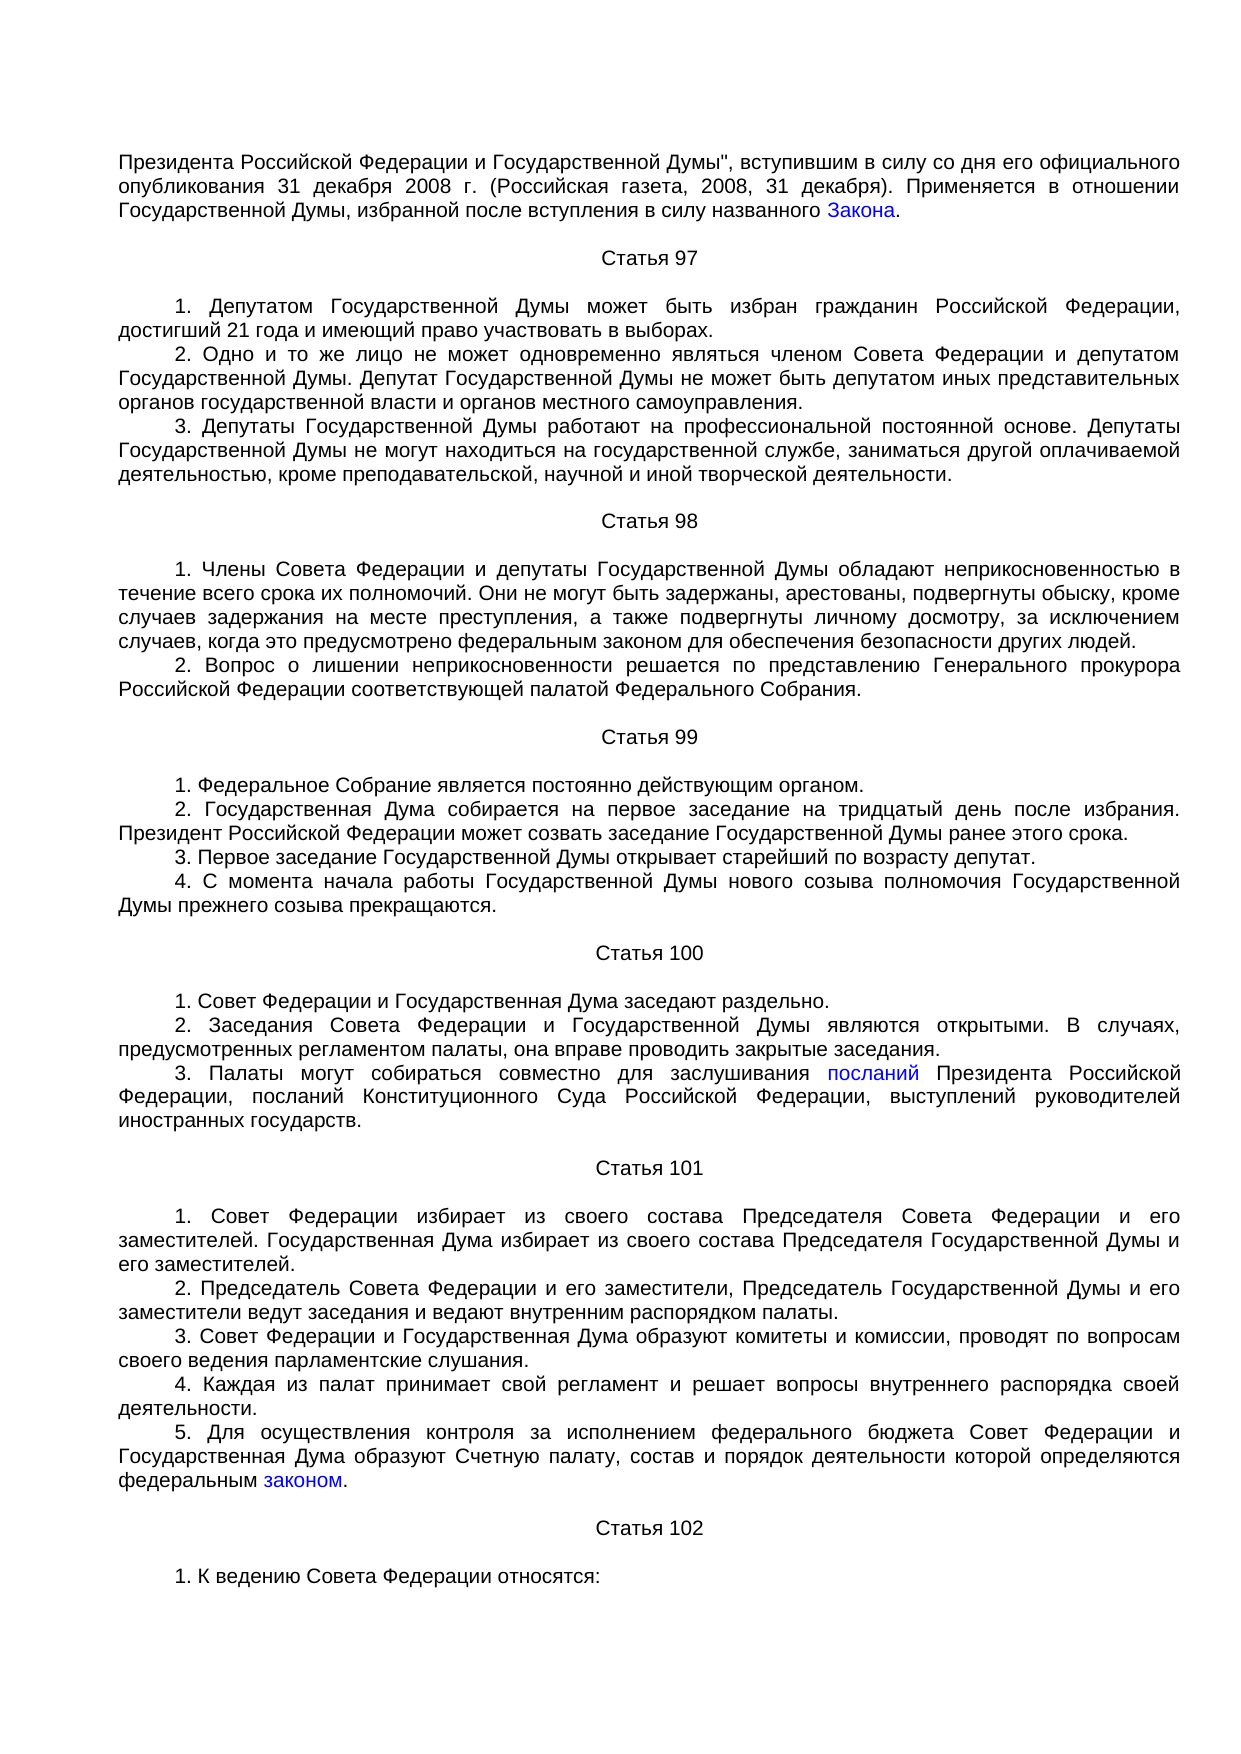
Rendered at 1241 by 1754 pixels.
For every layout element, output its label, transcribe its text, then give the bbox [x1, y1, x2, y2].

text 3. Первое заседание Государственной Думы открывает старейший по возрасту депутат. [118, 845, 1181, 869]
text Статья 97 [118, 246, 1181, 270]
text 3. Совет Федерации и Государственная Дума образуют комитеты и комиссии, проводят по вопросам своего ведения парламентские слушания. [118, 1324, 1181, 1372]
text 3. Депутаты Государственной Думы работают на профессиональной постоянной основе. Депутаты Государственной Думы не могут находиться на государственной службе, заниматься другой оплачиваемой деятельностью, кроме преподавательской, научной и иной творческой деятельности. [118, 413, 1181, 485]
text 4. С момента начала работы Государственной Думы нового созыва полномочия Государственной Думы прежнего созыва прекращаются. [118, 869, 1181, 917]
text 2. Заседания Совета Федерации и Государственной Думы являются открытыми. В случаях, предусмотренных регламентом палаты, она вправе проводить закрытые заседания. [118, 1012, 1181, 1060]
text 1. Депутатом Государственной Думы может быть избран гражданин Российской Федерации, достигший 21 года и имеющий право участвовать в выборах. [118, 294, 1181, 342]
text Статья 98 [118, 509, 1181, 533]
text 1. Совет Федерации избирает из своего состава Председателя Совета Федерации и его заместителей. Государственная Дума избирает из своего состава Председателя Государственной Думы и его заместителей. [118, 1204, 1181, 1276]
text Статья 100 [118, 941, 1181, 964]
text 1. Федеральное Собрание является постоянно действующим органом. [118, 773, 1181, 797]
text Статья 101 [118, 1156, 1181, 1180]
text 1. Совет Федерации и Государственная Дума заседают раздельно. [118, 988, 1181, 1012]
text 4. Каждая из палат принимает свой регламент и решает вопросы внутреннего распорядка своей деятельности. [118, 1372, 1181, 1420]
text Статья 99 [118, 725, 1181, 749]
text 1. Члены Совета Федерации и депутаты Государственной Думы обладают неприкосновенностью в течение всего срока их полномочий. Они не могут быть задержаны, арестованы, подвергнуты обыску, кроме случаев задержания на месте преступления, а также подвергнуты личному досмотру, за исключением случаев, когда это предусмотрено федеральным законом для обеспечения безопасности других людей. [118, 557, 1181, 653]
text 5. Для осуществления контроля за исполнением федерального бюджета Совет Федерации и Государственная Дума образуют Счетную палату, состав и порядок деятельности которой определяются федеральным законом. [118, 1420, 1181, 1492]
text 3. Палаты могут собираться совместно для заслушивания посланий Президента Российской Федерации, посланий Конституционного Суда Российской Федерации, выступлений руководителей иностранных государств. [118, 1060, 1181, 1132]
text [118, 150, 1181, 222]
text 1. К ведению Совета Федерации относятся: [118, 1563, 1181, 1587]
text 2. Одно и то же лицо не может одновременно являться членом Совета Федерации и депутатом Государственной Думы. Депутат Государственной Думы не может быть депутатом иных представительных органов государственной власти и органов местного самоуправления. [118, 342, 1181, 413]
text 2. Председатель Совета Федерации и его заместители, Председатель Государственной Думы и его заместители ведут заседания и ведают внутренним распорядком палаты. [118, 1276, 1181, 1324]
text Статья 102 [118, 1516, 1181, 1539]
text 2. Вопрос о лишении неприкосновенности решается по представлению Генерального прокурора Российской Федерации соответствующей палатой Федерального Собрания. [118, 653, 1181, 701]
text 2. Государственная Дума собирается на первое заседание на тридцатый день после избрания. Президент Российской Федерации может созвать заседание Государственной Думы ранее этого срока. [118, 797, 1181, 845]
